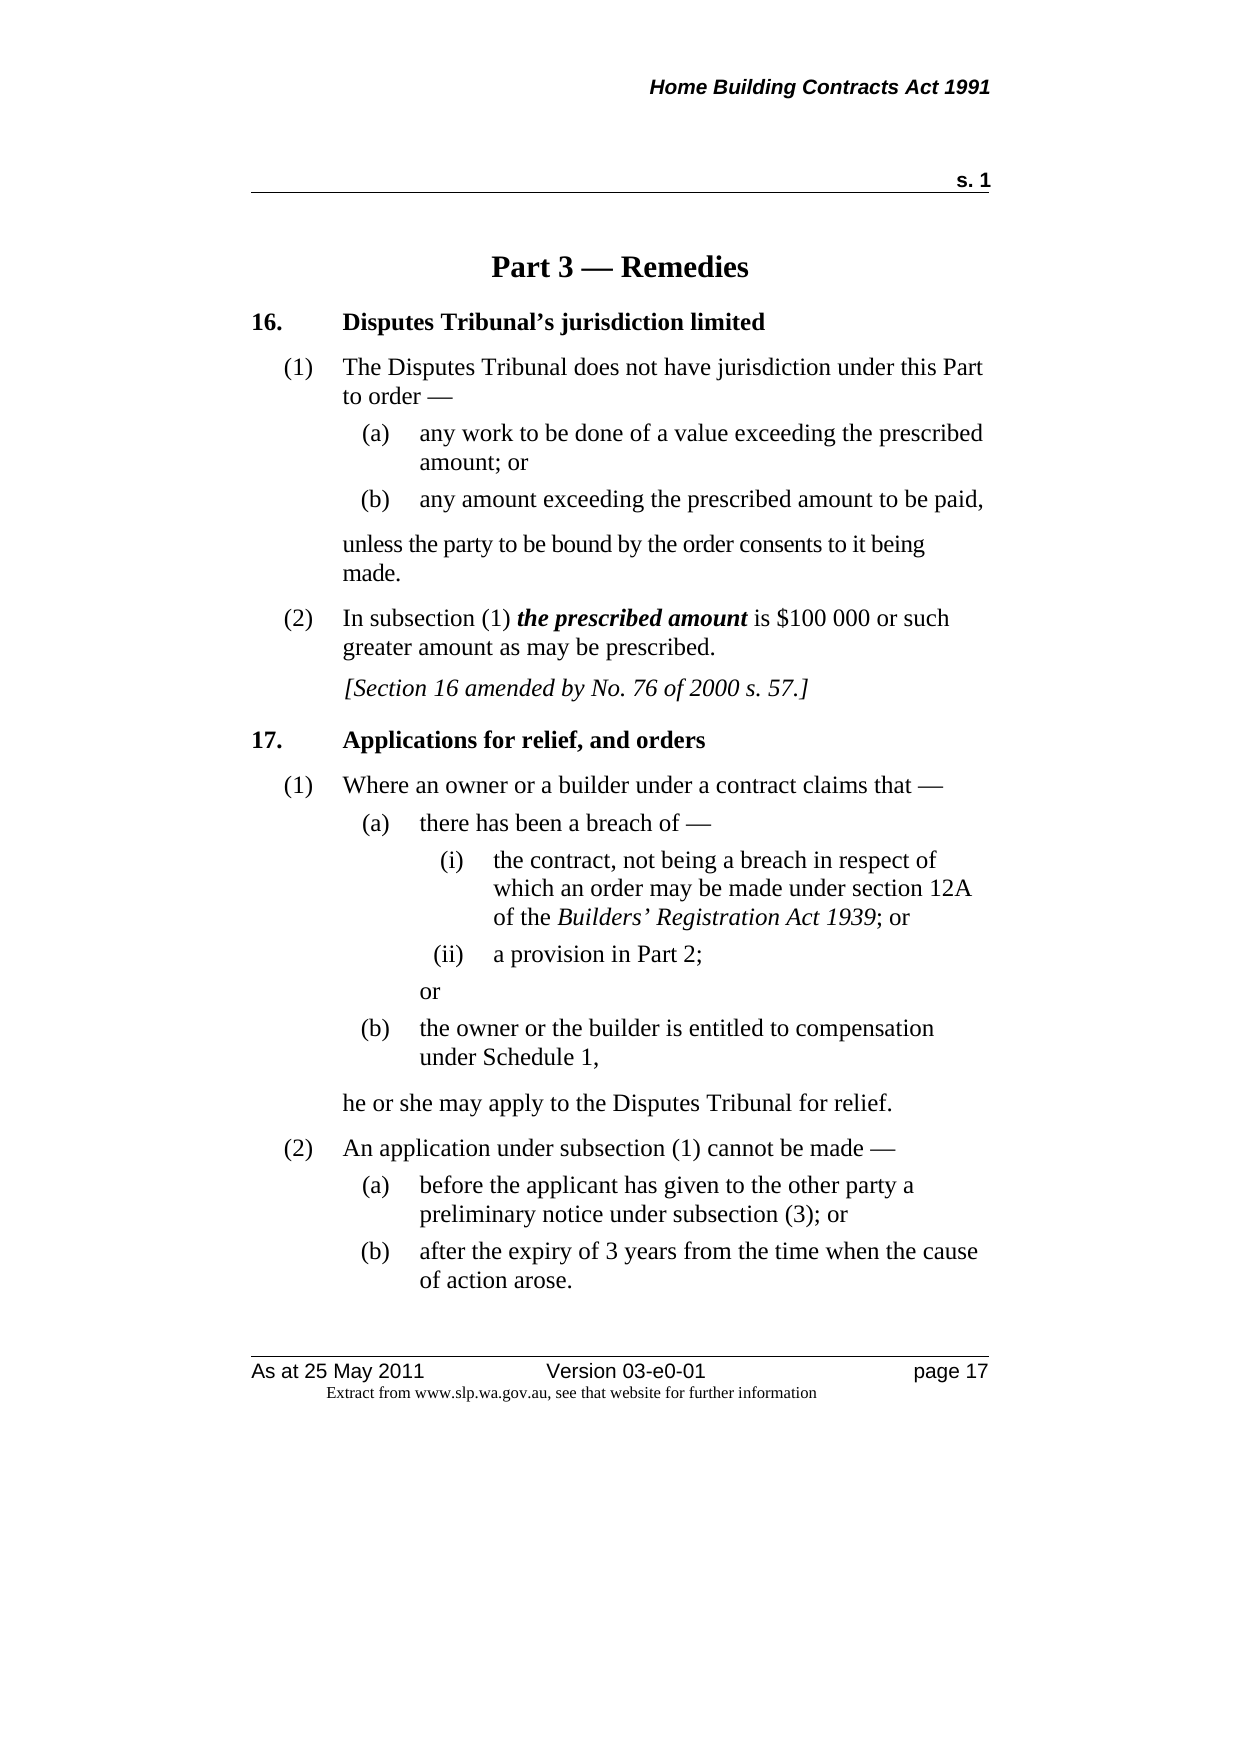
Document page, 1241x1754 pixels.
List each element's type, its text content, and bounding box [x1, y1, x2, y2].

text unless the party to be bound by the order consents to it being made. [251, 529, 989, 587]
text (2) An application under subsection (1) cannot be made — [251, 1133, 989, 1162]
text (1) Where an owner or a builder under a contract claims that — [251, 771, 989, 799]
text (2) In subsection (1) the prescribed amount is $100 000 or such greater amount as may be prescribed. [251, 603, 989, 661]
text (i) the contract, not being a breach in respect of which an order may be made under section 12A of the Builders’ Registration Act 1939; or [251, 845, 989, 931]
text (b) after the expiry of 3 years from the time when the cause of action arose. [251, 1236, 989, 1293]
subtitle Part 3 — Remedies [251, 248, 989, 284]
text [Section 16 amended by No. 76 of 2000 s. 57.] [251, 673, 989, 702]
text (b) any amount exceeding the prescribed amount to be paid, [251, 484, 989, 513]
text or [251, 976, 989, 1005]
subtitle 16. Disputes Tribunal’s jurisdiction limited [251, 307, 989, 336]
text (a) before the applicant has given to the other party a preliminary notice under subsection (3); or [251, 1170, 989, 1228]
text (ii) a provision in Part 2; [251, 939, 989, 968]
text (a) there has been a breach of — [251, 808, 989, 836]
text (a) any work to be done of a value exceeding the prescribed amount; or [251, 418, 989, 476]
subtitle 17. Applications for relief, and orders [251, 725, 989, 754]
text (b) the owner or the builder is entitled to compensation under Schedule 1, [251, 1013, 989, 1071]
text he or she may apply to the Disputes Tribunal for relief. [251, 1088, 989, 1116]
text (1) The Disputes Tribunal does not have jurisdiction under this Part to order — [251, 352, 989, 410]
